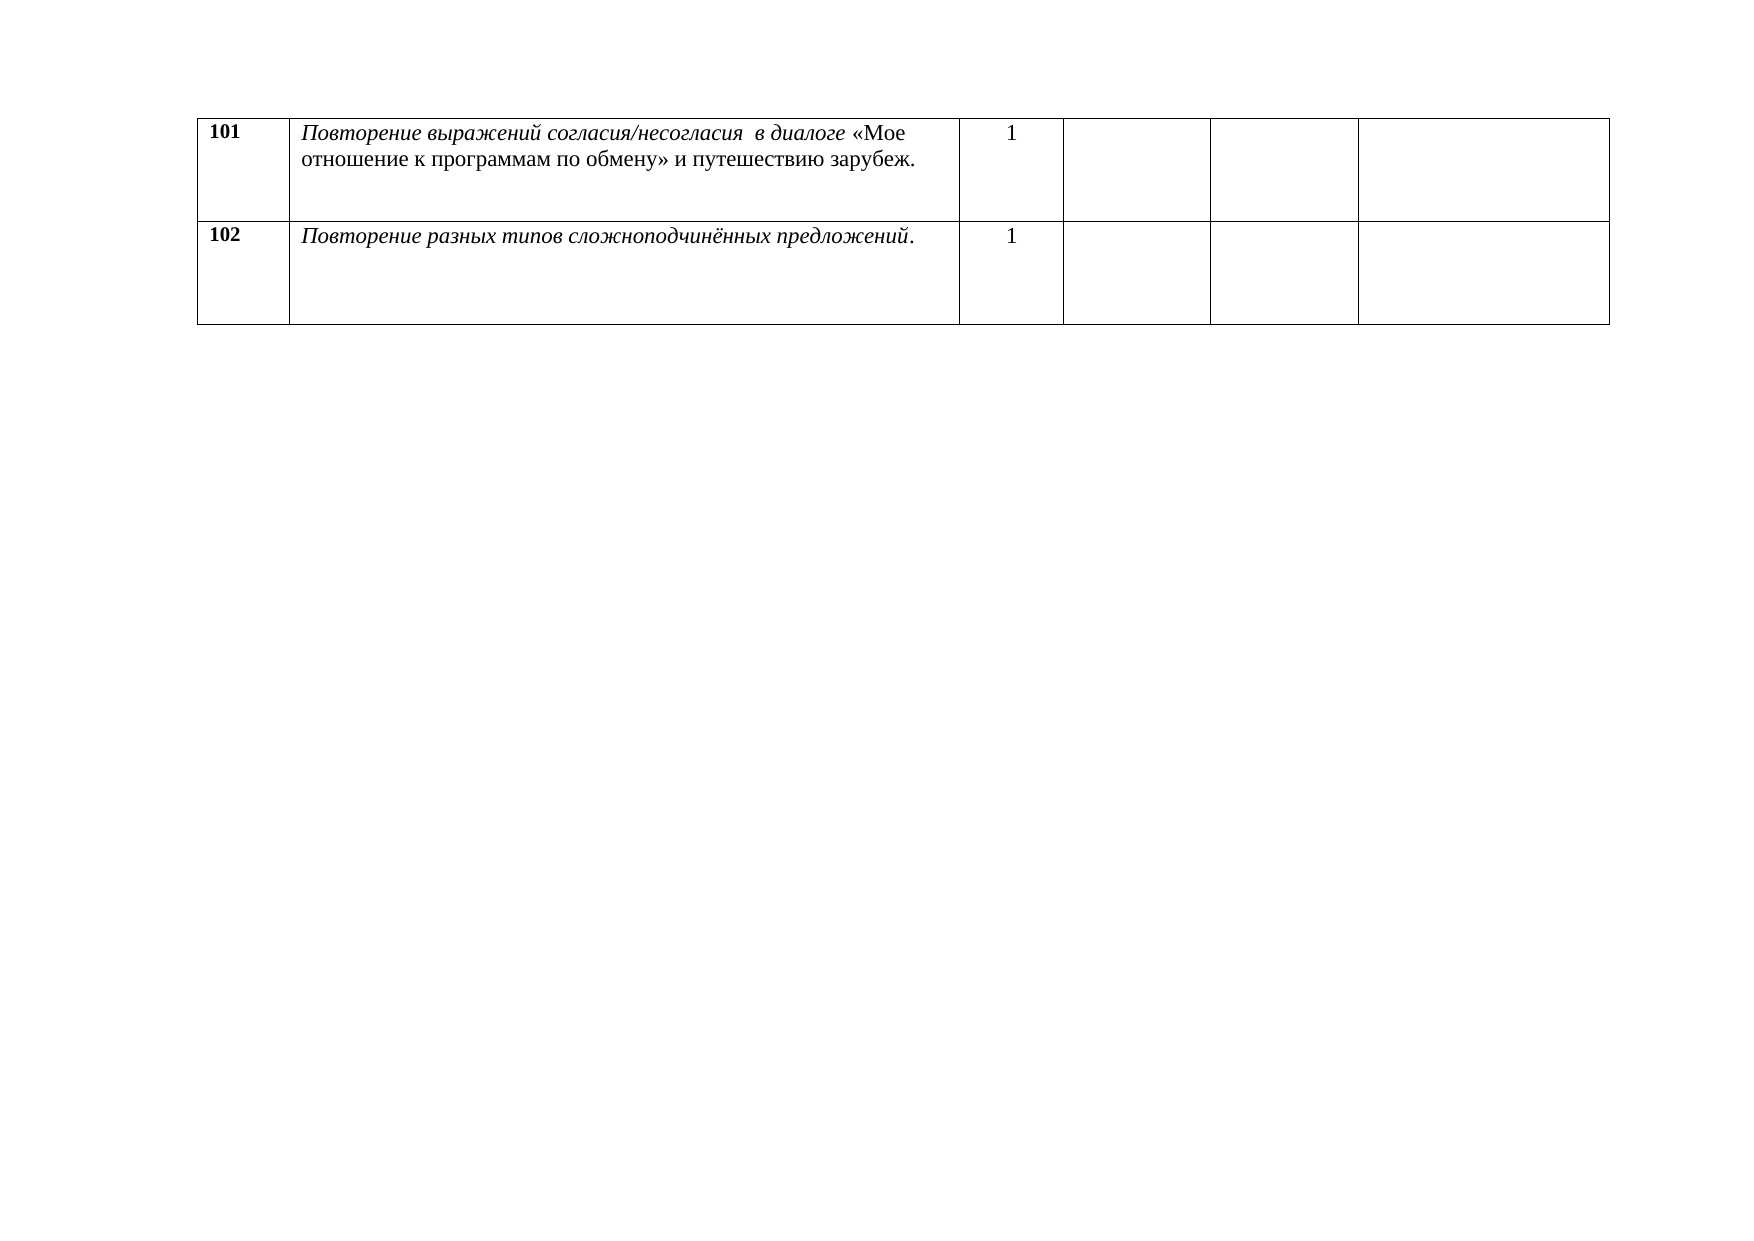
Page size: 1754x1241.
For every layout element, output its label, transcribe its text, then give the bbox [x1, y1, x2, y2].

table_cell Повторение выражений согласия/несогласия в диалоге «Мое отношение к программам по обмену» и путешествию зарубеж. [290, 119, 959, 221]
table_cell Повторение разных типов сложноподчинённых предложений. [290, 222, 959, 324]
table_cell 1 [960, 119, 1063, 221]
table_cell [1211, 119, 1358, 221]
table_cell [1359, 222, 1609, 324]
table_cell 101 [198, 119, 289, 221]
table_cell [1064, 222, 1210, 324]
table_cell [1359, 119, 1609, 221]
table_cell [1064, 119, 1210, 221]
table_cell 1 [960, 222, 1063, 324]
table_cell 102 [198, 222, 289, 324]
table_cell [1211, 222, 1358, 324]
